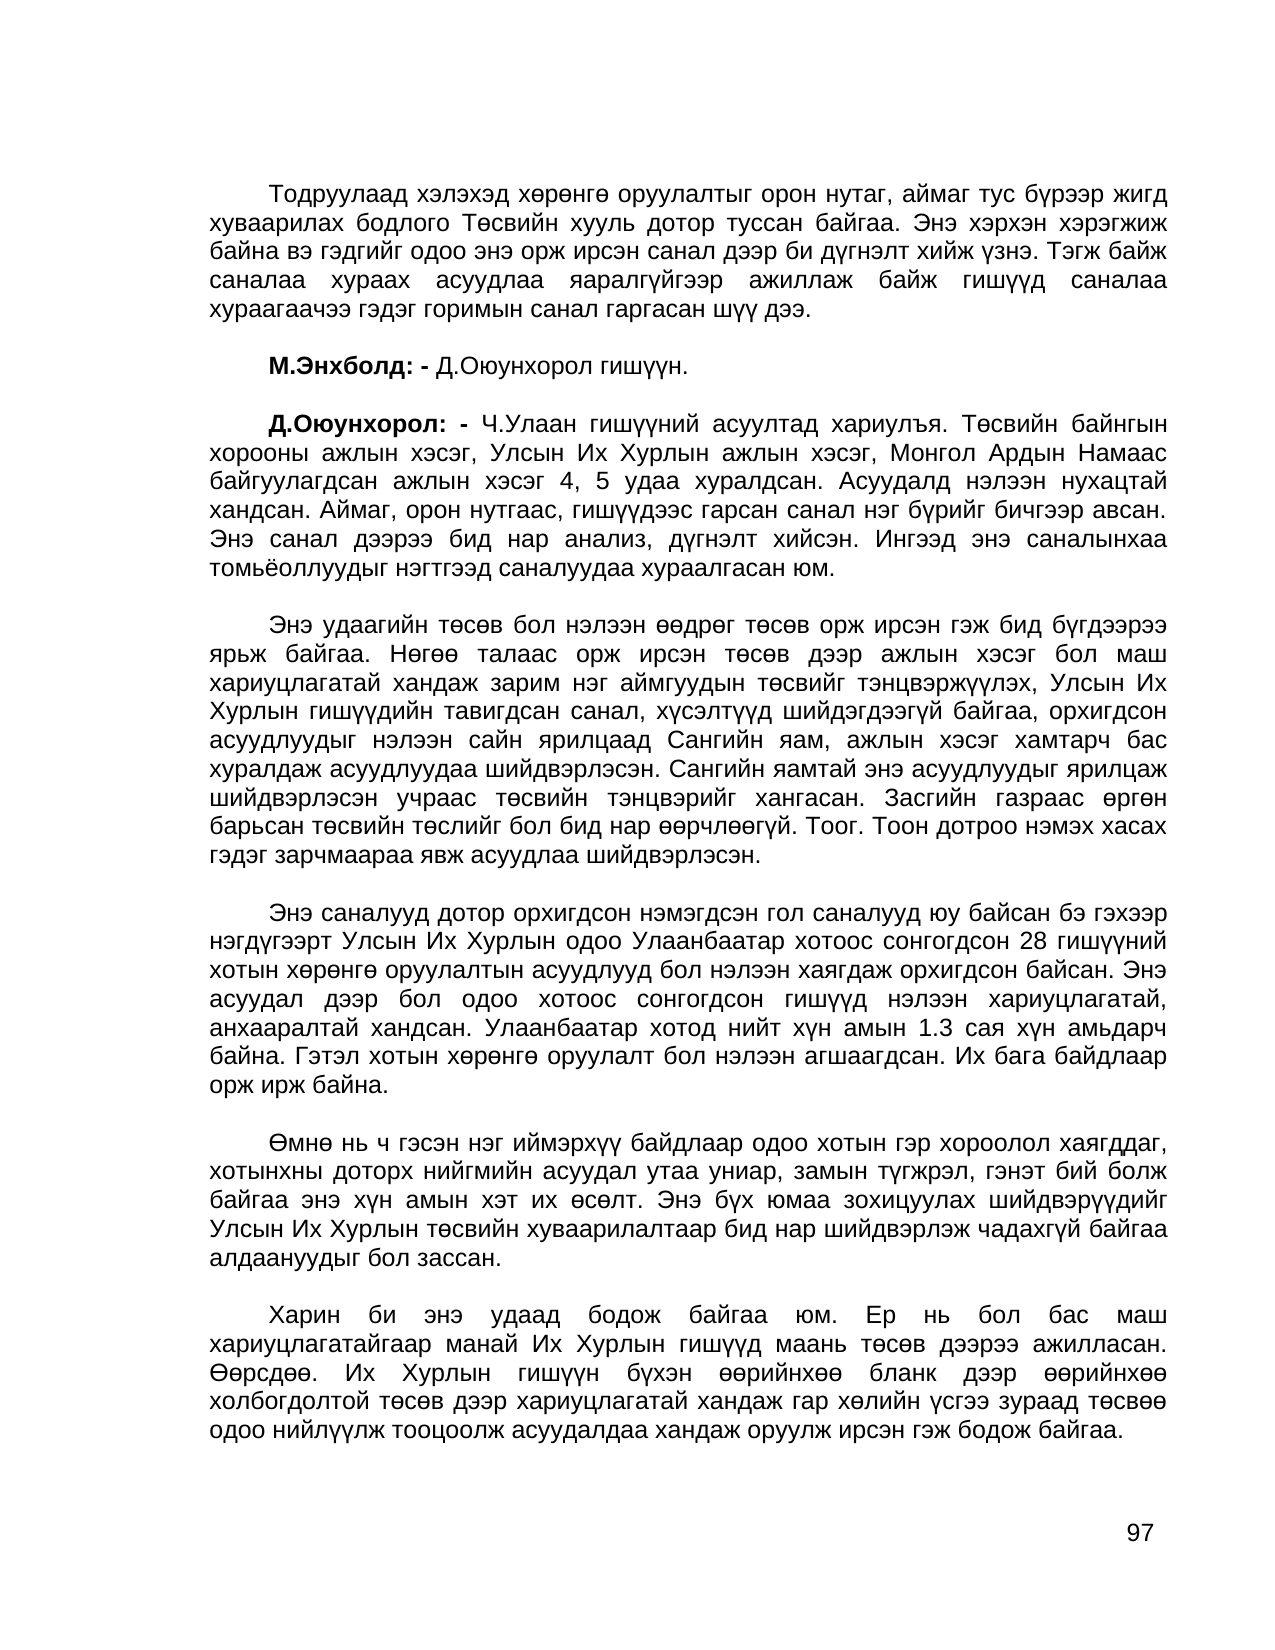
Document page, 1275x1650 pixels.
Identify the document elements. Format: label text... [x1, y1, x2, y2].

text М.Энхболд: - Д.Оюунхорол гишүүн. [209, 351, 1168, 380]
text Энэ удаагийн төсөв бол нэлээн өөдрөг төсөв орж ирсэн гэж бид бүгдээрээ ярьж байгаа. Нөгөө талаас орж ирсэн төсөв дээр ажлын хэсэг бол маш хариуцлагатай хандаж зарим нэг аймгуудын төсвийг тэнцвэржүүлэх, Улсын Их Хурлын гишүүдийн тавигдсан санал, хүсэлтүүд шийдэгдээгүй байгаа, орхигдсон асуудлуудыг нэлээн сайн ярилцаад Сангийн яам, ажлын хэсэг хамтарч бас хуралдаж асуудлуудаа шийдвэрлэсэн. Сангийн яамтай энэ асуудлуудыг ярилцаж шийдвэрлэсэн учраас төсвийн тэнцвэрийг хангасан. Засгийн газраас өргөн барьсан төсвийн төслийг бол бид нар өөрчлөөгүй. Тоог. Тоон дотроо нэмэх хасах гэдэг зарчмаараа явж асуудлаа шийдвэрлэсэн. [209, 610, 1168, 869]
text Өмнө нь ч гэсэн нэг иймэрхүү байдлаар одоо хотын гэр хороолол хаягддаг, хотынхны доторх нийгмийн асуудал утаа униар, замын түгжрэл, гэнэт бий болж байгаа энэ хүн амын хэт их өсөлт. Энэ бүх юмаа зохицуулах шийдвэрүүдийг Улсын Их Хурлын төсвийн хуваарилалтаар бид нар шийдвэрлэж чадахгүй байгаа алдаануудыг бол зассан. [209, 1127, 1168, 1271]
text Д.Оюунхорол: - Ч.Улаан гишүүний асуултад хариулъя. Төсвийн байнгын хорооны ажлын хэсэг, Улсын Их Хурлын ажлын хэсэг, Монгол Ардын Намаас байгуулагдсан ажлын хэсэг 4, 5 удаа хуралдсан. Асуудалд нэлээн нухацтай хандсан. Аймаг, орон нутгаас, гишүүдээс гарсан санал нэг бүрийг бичгээр авсан. Энэ санал дээрээ бид нар анализ, дүгнэлт хийсэн. Ингээд энэ саналынхаа томьёоллуудыг нэгтгээд саналуудаа хураалгасан юм. [209, 409, 1168, 581]
text Тодруулаад хэлэхэд хөрөнгө оруулалтыг орон нутаг, аймаг тус бүрээр жигд хуваарилах бодлого Төсвийн хууль дотор туссан байгаа. Энэ хэрхэн хэрэгжиж байна вэ гэдгийг одоо энэ орж ирсэн санал дээр би дүгнэлт хийж үзнэ. Тэгж байж саналаа хураах асуудлаа яаралгүйгээр ажиллаж байж гишүүд саналаа хураагаачээ гэдэг горимын санал гаргасан шүү дээ. [209, 179, 1168, 322]
text Харин би энэ удаад бодож байгаа юм. Ер нь бол бас маш хариуцлагатайгаар манай Их Хурлын гишүүд маань төсөв дээрээ ажилласан. Өөрсдөө. Их Хурлын гишүүн бүхэн өөрийнхөө бланк дээр өөрийнхөө холбогдолтой төсөв дээр хариуцлагатай хандаж гар хөлийн үсгээ зураад төсвөө одоо нийлүүлж тооцоолж асуудалдаа хандаж оруулж ирсэн гэж бодож байгаа. [209, 1300, 1168, 1444]
text Энэ саналууд дотор орхигдсон нэмэгдсэн гол саналууд юу байсан бэ гэхээр нэгдүгээрт Улсын Их Хурлын одоо Улаанбаатар хотоос сонгогдсон 28 гишүүний хотын хөрөнгө оруулалтын асуудлууд бол нэлээн хаягдаж орхигдсон байсан. Энэ асуудал дээр бол одоо хотоос сонгогдсон гишүүд нэлээн хариуцлагатай, анхааралтай хандсан. Улаанбаатар хотод нийт хүн амын 1.3 сая хүн амьдарч байна. Гэтэл хотын хөрөнгө оруулалт бол нэлээн агшаагдсан. Их бага байдлаар орж ирж байна. [209, 897, 1168, 1099]
